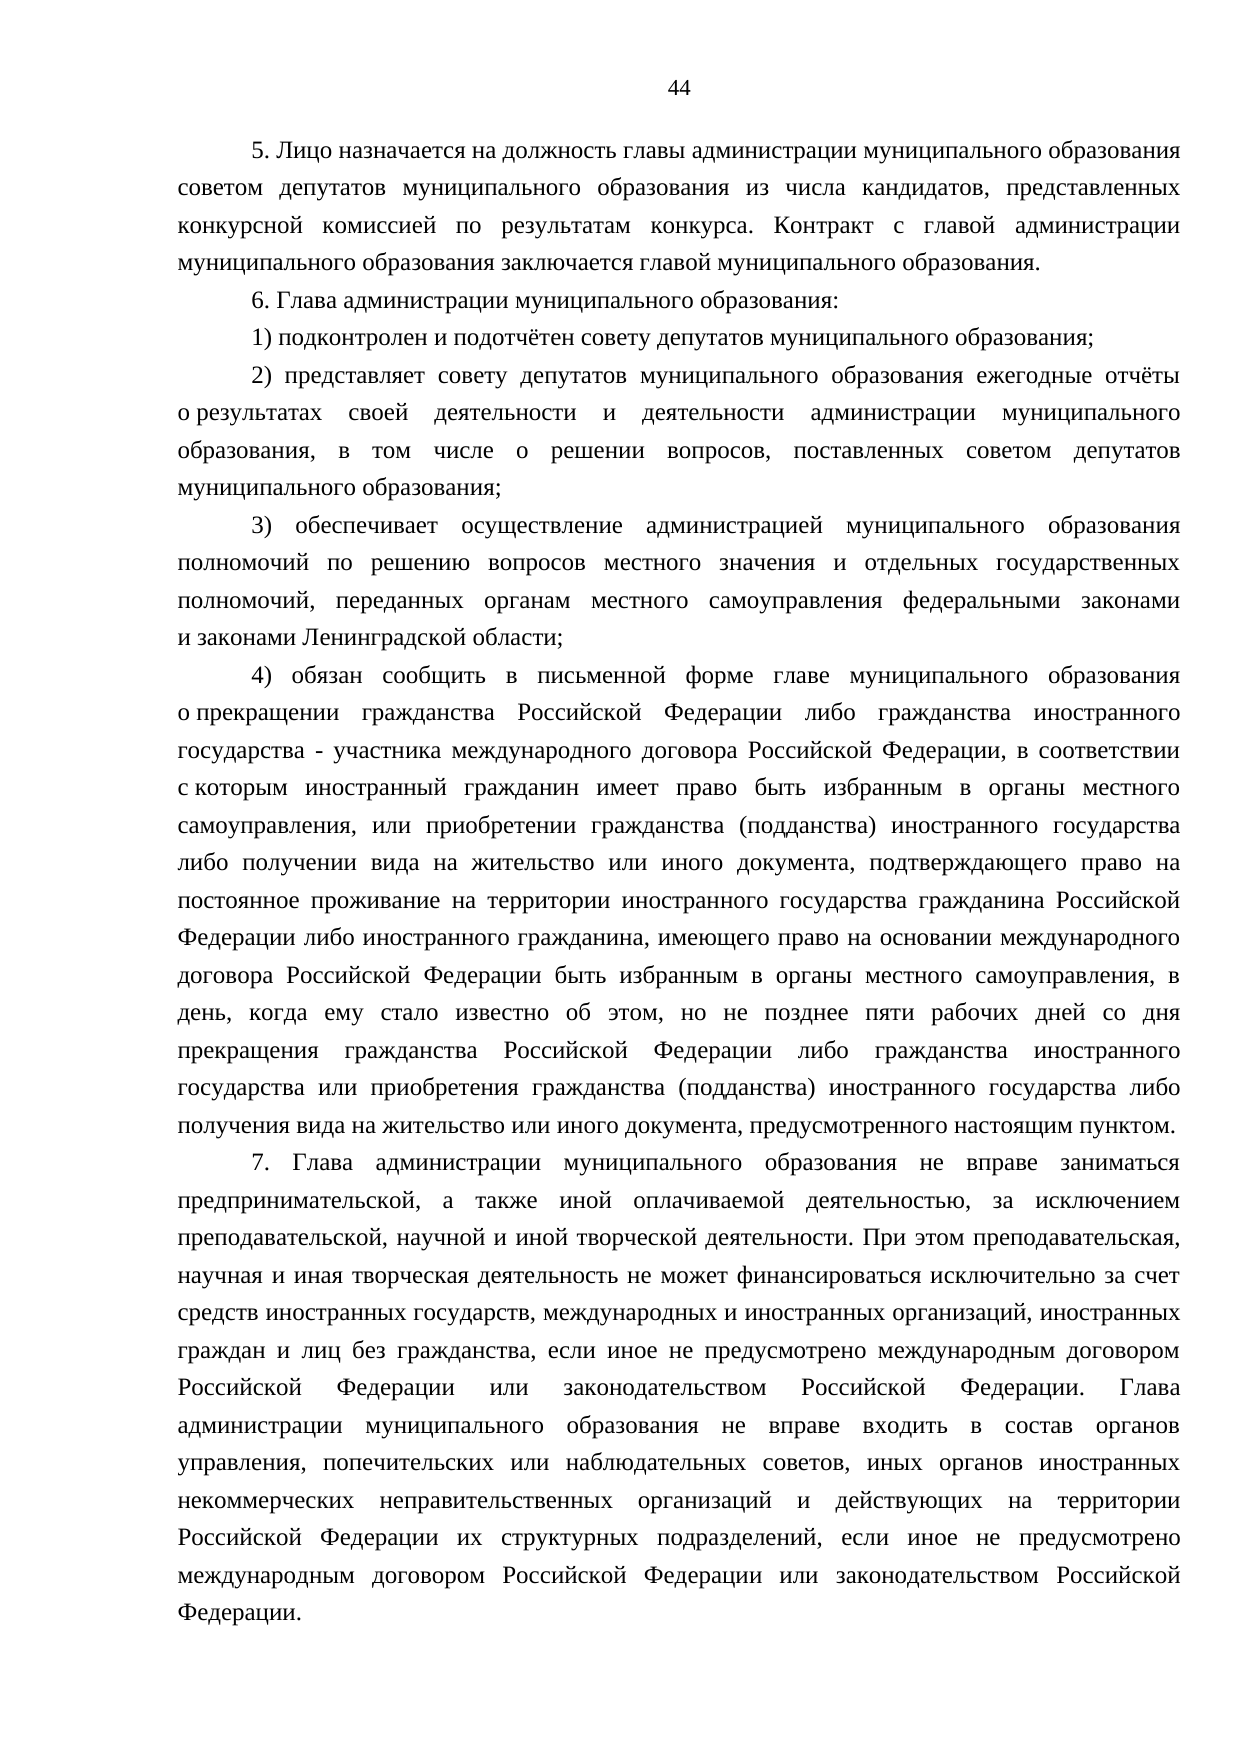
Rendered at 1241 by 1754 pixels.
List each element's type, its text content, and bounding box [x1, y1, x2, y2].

text 3) обеспечивает осуществление администрацией муниципального образования полномочий по решению вопросов местного значения и отдельных государственных полномочий, переданных органам местного самоуправления федеральными законами и законами Ленинградской области; [177, 503, 1181, 653]
text 4) обязан сообщить в письменной форме главе муниципального образования о прекращении гражданства Российской Федерации либо гражданства иностранного государства - участника международного договора Российской Федерации, в соответствии с которым иностранный гражданин имеет право быть избранным в органы местного самоуправления, или приобретении гражданства (подданства) иностранного государства либо получении вида на жительство или иного документа, подтверждающего право на постоянное проживание на территории иностранного государства гражданина Российской Федерации либо иностранного гражданина, имеющего право на основании международного договора Российской Федерации быть избранным в органы местного самоуправления, в день, когда ему стало известно об этом, но не позднее пяти рабочих дней со дня прекращения гражданства Российской Федерации либо гражданства иностранного государства или приобретения гражданства (подданства) иностранного государства либо получения вида на жительство или иного документа, предусмотренного настоящим пунктом. [177, 653, 1181, 1141]
text 5. Лицо назначается на должность главы администрации муниципального образования советом депутатов муниципального образования из числа кандидатов, представленных конкурсной комиссией по результатам конкурса. Контракт с главой администрации муниципального образования заключается главой муниципального образования. [177, 128, 1181, 278]
text 1) подконтролен и подотчётен совету депутатов муниципального образования; [177, 316, 1181, 353]
text 7. Глава администрации муниципального образования не вправе заниматься предпринимательской, а также иной оплачиваемой деятельностью, за исключением преподавательской, научной и иной творческой деятельности. При этом преподавательская, научная и иная творческая деятельность не может финансироваться исключительно за счет средств иностранных государств, международных и иностранных организаций, иностранных граждан и лиц без гражданства, если иное не предусмотрено международным договором Российской Федерации или законодательством Российской Федерации. Глава администрации муниципального образования не вправе входить в состав органов управления, попечительских или наблюдательных советов, иных органов иностранных некоммерческих неправительственных организаций и действующих на территории Российской Федерации их структурных подразделений, если иное не предусмотрено международным договором Российской Федерации или законодательством Российской Федерации. [177, 1141, 1181, 1628]
text 2) представляет совету депутатов муниципального образования ежегодные отчёты о результатах своей деятельности и деятельности администрации муниципального образования, в том числе о решении вопросов, поставленных советом депутатов муниципального образования; [177, 353, 1181, 503]
text 6. Глава администрации муниципального образования: [177, 278, 1181, 316]
